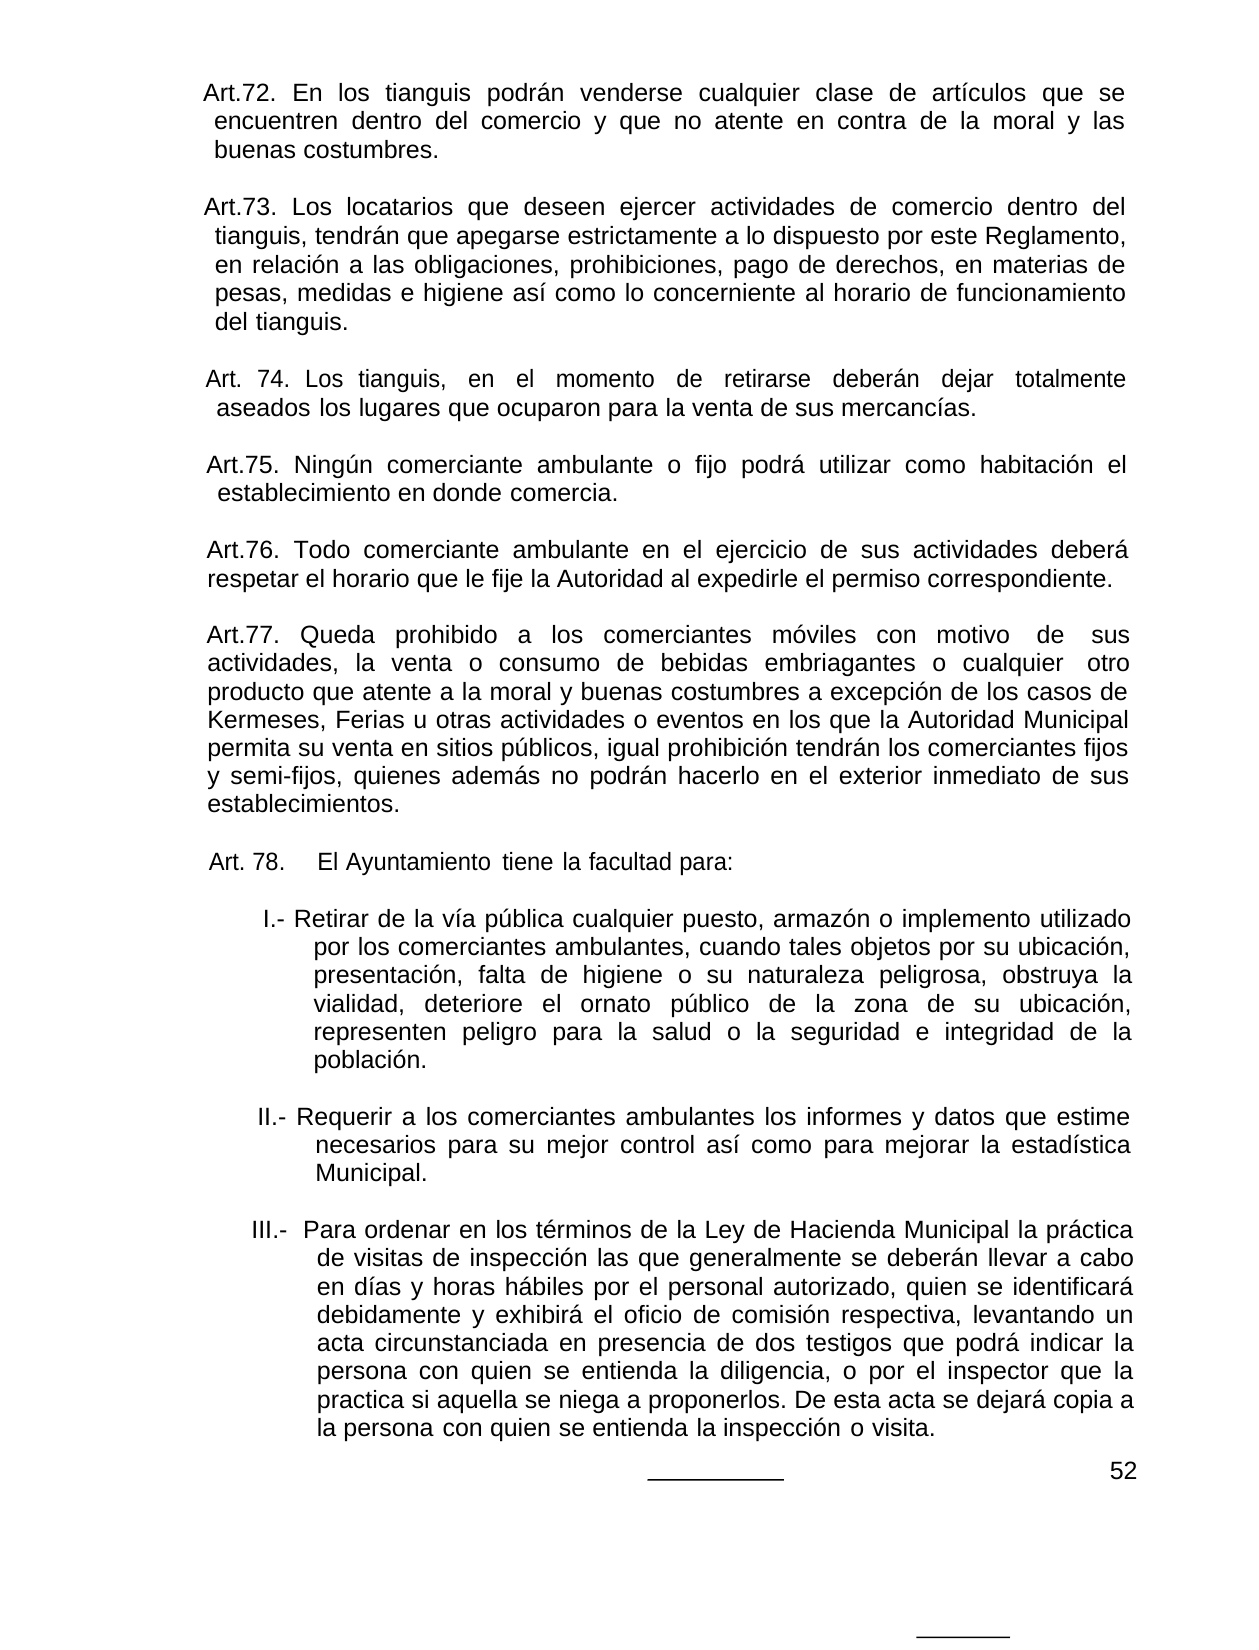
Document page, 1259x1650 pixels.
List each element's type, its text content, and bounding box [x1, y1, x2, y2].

text Art.73. Los locatarios que deseen ejercer actividades de comercio dentro del tianguis, tendrán que apegarse estrictamente a lo dispuesto por este Reglamento, en relación a las obligaciones, prohibiciones, pago de derechos, en materias de pesas, medidas e higiene así como lo concerniente al horario de funcionamiento del tianguis. [203, 192, 1128, 336]
text I.- Retirar de la vía pública cualquier puesto, armazón o implemento utilizado por los comerciantes ambulantes, cuando tales objetos por su ubicación, presentación, falta de higiene o su naturaleza peligrosa, obstruya la vialidad, deteriore el ornato público de la zona de su ubicación, representen peligro para la salud o la seguridad e integridad de la población. [263, 904, 1132, 1074]
text III.- Para ordenar en los términos de la Ley de Hacienda Municipal la práctica de visitas de inspección las que generalmente se deberán llevar a cabo en días y horas hábiles por el personal autorizado, quien se identificará debidamente y exhibirá el oficio de comisión respectiva, levantando un acta circunstanciada en presencia de dos testigos que podrá indicar la persona con quien se entienda la diligencia, o por el inspector que la practica si aquella se niega a proponerlos. De esta acta se dejará copia a la persona con quien se entienda la inspección o visita. [251, 1216, 1136, 1442]
text Art. 78. El Ayuntamiento tiene la facultad para: [208, 847, 1146, 876]
text Art.75. Ningún comerciante ambulante o fijo podrá utilizar como habitación el establecimiento en donde comercia. [206, 451, 1128, 507]
text II.- Requerir a los comerciantes ambulantes los informes y datos que estime necesarios para su mejor control así como para mejorar la estadística Municipal. [257, 1103, 1132, 1187]
text Art.77. Queda prohibido a los comerciantes móviles con motivo de sus actividades, la venta o consumo de bebidas embriagantes o cualquier otro producto que atente a la moral y buenas costumbres a excepción de los casos de Kermeses, Ferias u otras actividades o eventos en los que la Autoridad Municipal permita su venta en sitios públicos, igual prohibición tendrán los comerciantes fijos y semi-fijos, quienes además no podrán hacerlo en el exterior inmediato de sus establecimientos. [206, 621, 1130, 818]
text Art.76. Todo comerciante ambulante en el ejercicio de sus actividades deberá respetar el horario que le fije la Autoridad al expedirle el permiso correspondiente. [206, 536, 1130, 592]
text Art.72. En los tianguis podrán venderse cualquier clase de artículos que se encuentren dentro del comercio y que no atente en contra de la moral y las buenas costumbres. [203, 77, 1125, 164]
text Art. 74. Los tianguis, en el momento de retirarse deberán dejar totalmente aseados los lugares que ocuparon para la venta de sus mercancías. [205, 364, 1126, 422]
